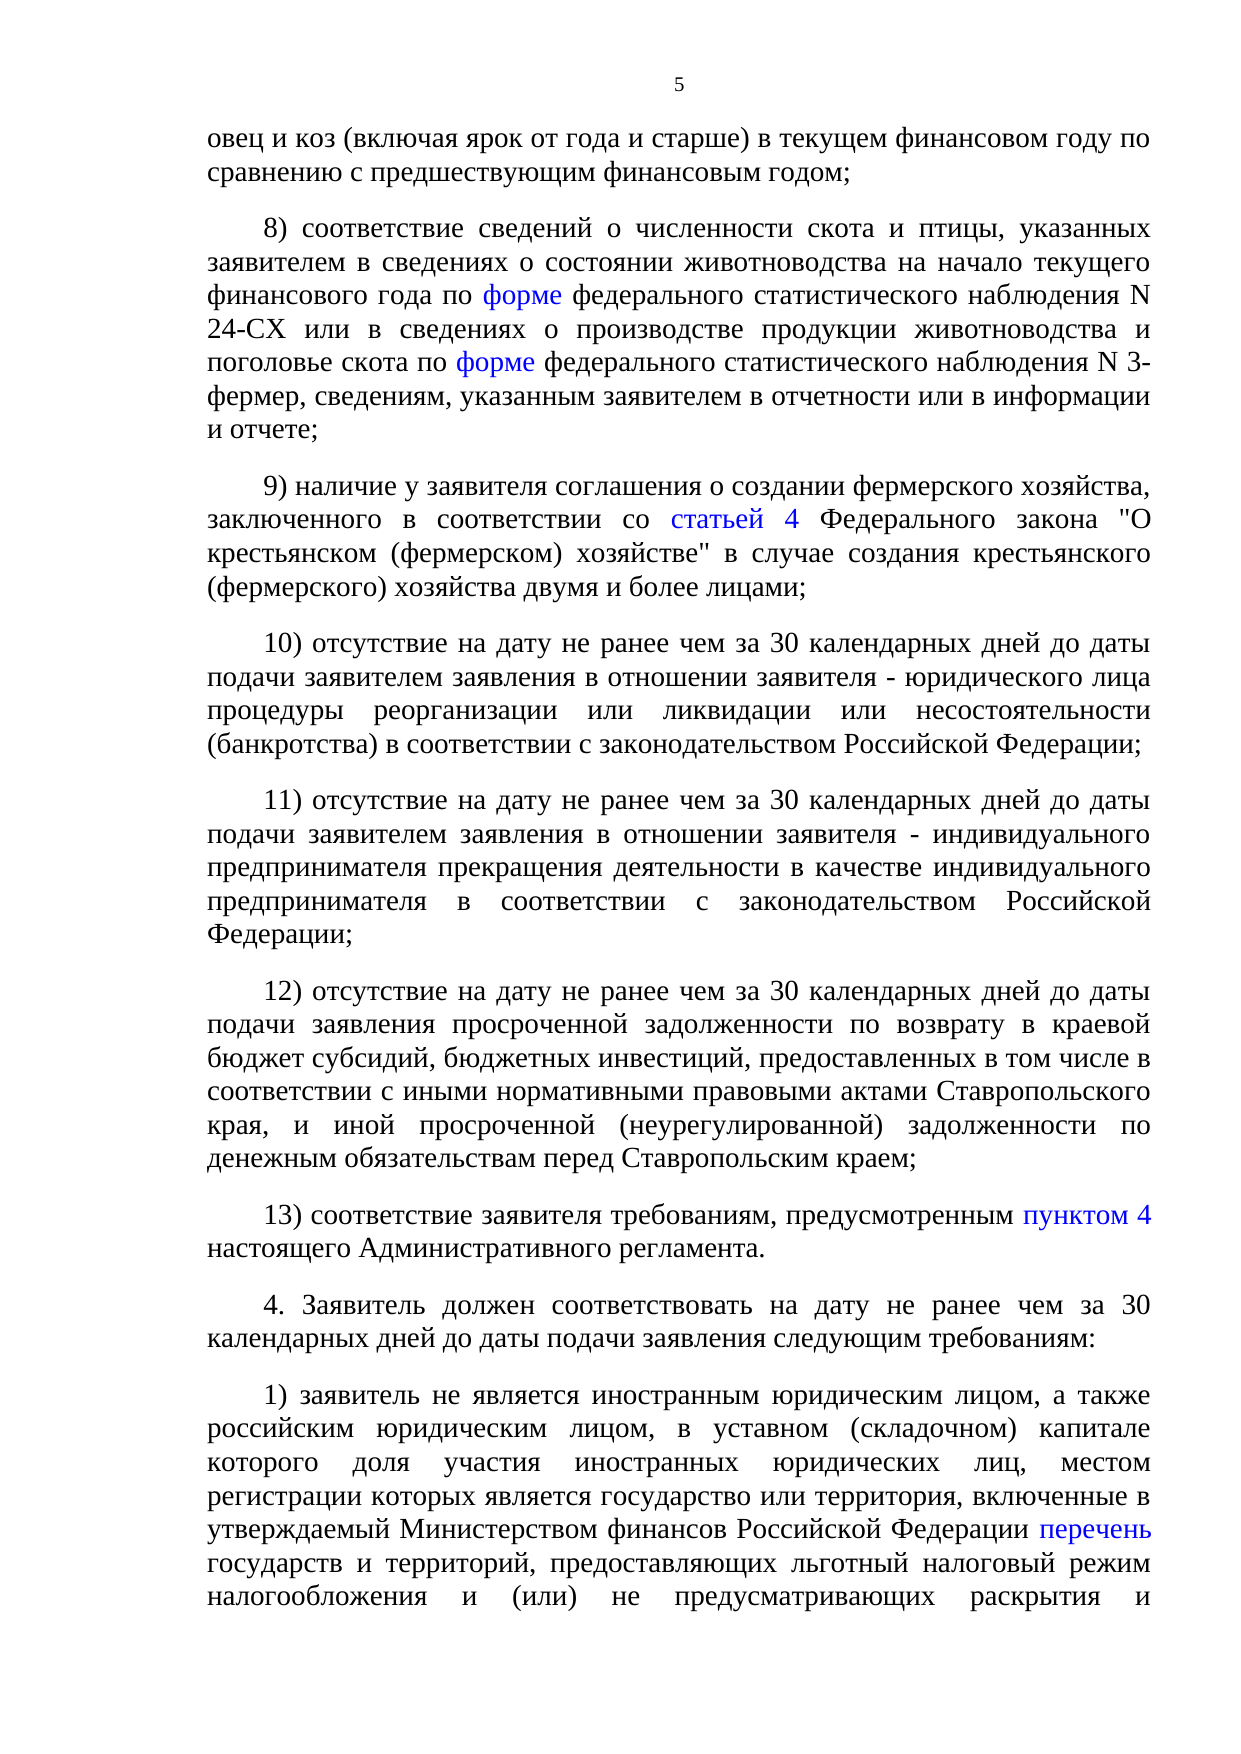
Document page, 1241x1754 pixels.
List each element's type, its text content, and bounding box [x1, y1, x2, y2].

text 13) соответствие заявителя требованиям, предусмотренным пунктом 4 настоящего Административного регламента. [207, 1197, 1152, 1264]
text 11) отсутствие на дату не ранее чем за 30 календарных дней до даты подачи заявителем заявления в отношении заявителя - индивидуального предпринимателя прекращения деятельности в качестве индивидуального предпринимателя в соответствии с законодательством Российской Федерации; [207, 782, 1152, 950]
text 10) отсутствие на дату не ранее чем за 30 календарных дней до даты подачи заявителем заявления в отношении заявителя - юридического лица процедуры реорганизации или ликвидации или несостоятельности (банкротства) в соответствии с законодательством Российской Федерации; [207, 625, 1152, 759]
text 9) наличие у заявителя соглашения о создании фермерского хозяйства, заключенного в соответствии со статьей 4 Федерального закона "О крестьянском (фермерском) хозяйстве" в случае создания крестьянского (фермерского) хозяйства двумя и более лицами; [207, 468, 1152, 602]
text 4. Заявитель должен соответствовать на дату не ранее чем за 30 календарных дней до даты подачи заявления следующим требованиям: [207, 1287, 1152, 1354]
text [207, 120, 1152, 187]
text 8) соответствие сведений о численности скота и птицы, указанных заявителем в сведениях о состоянии животноводства на начало текущего финансового года по форме федерального статистического наблюдения N 24-СХ или в сведениях о производстве продукции животноводства и поголовье скота по форме федерального статистического наблюдения N 3-фермер, сведениям, указанным заявителем в отчетности или в информации и отчете; [207, 210, 1152, 445]
text 12) отсутствие на дату не ранее чем за 30 календарных дней до даты подачи заявления просроченной задолженности по возврату в краевой бюджет субсидий, бюджетных инвестиций, предоставленных в том числе в соответствии с иными нормативными правовыми актами Ставропольского края, и иной просроченной (неурегулированной) задолженности по денежным обязательствам перед Ставропольским краем; [207, 973, 1152, 1174]
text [207, 1377, 1152, 1612]
